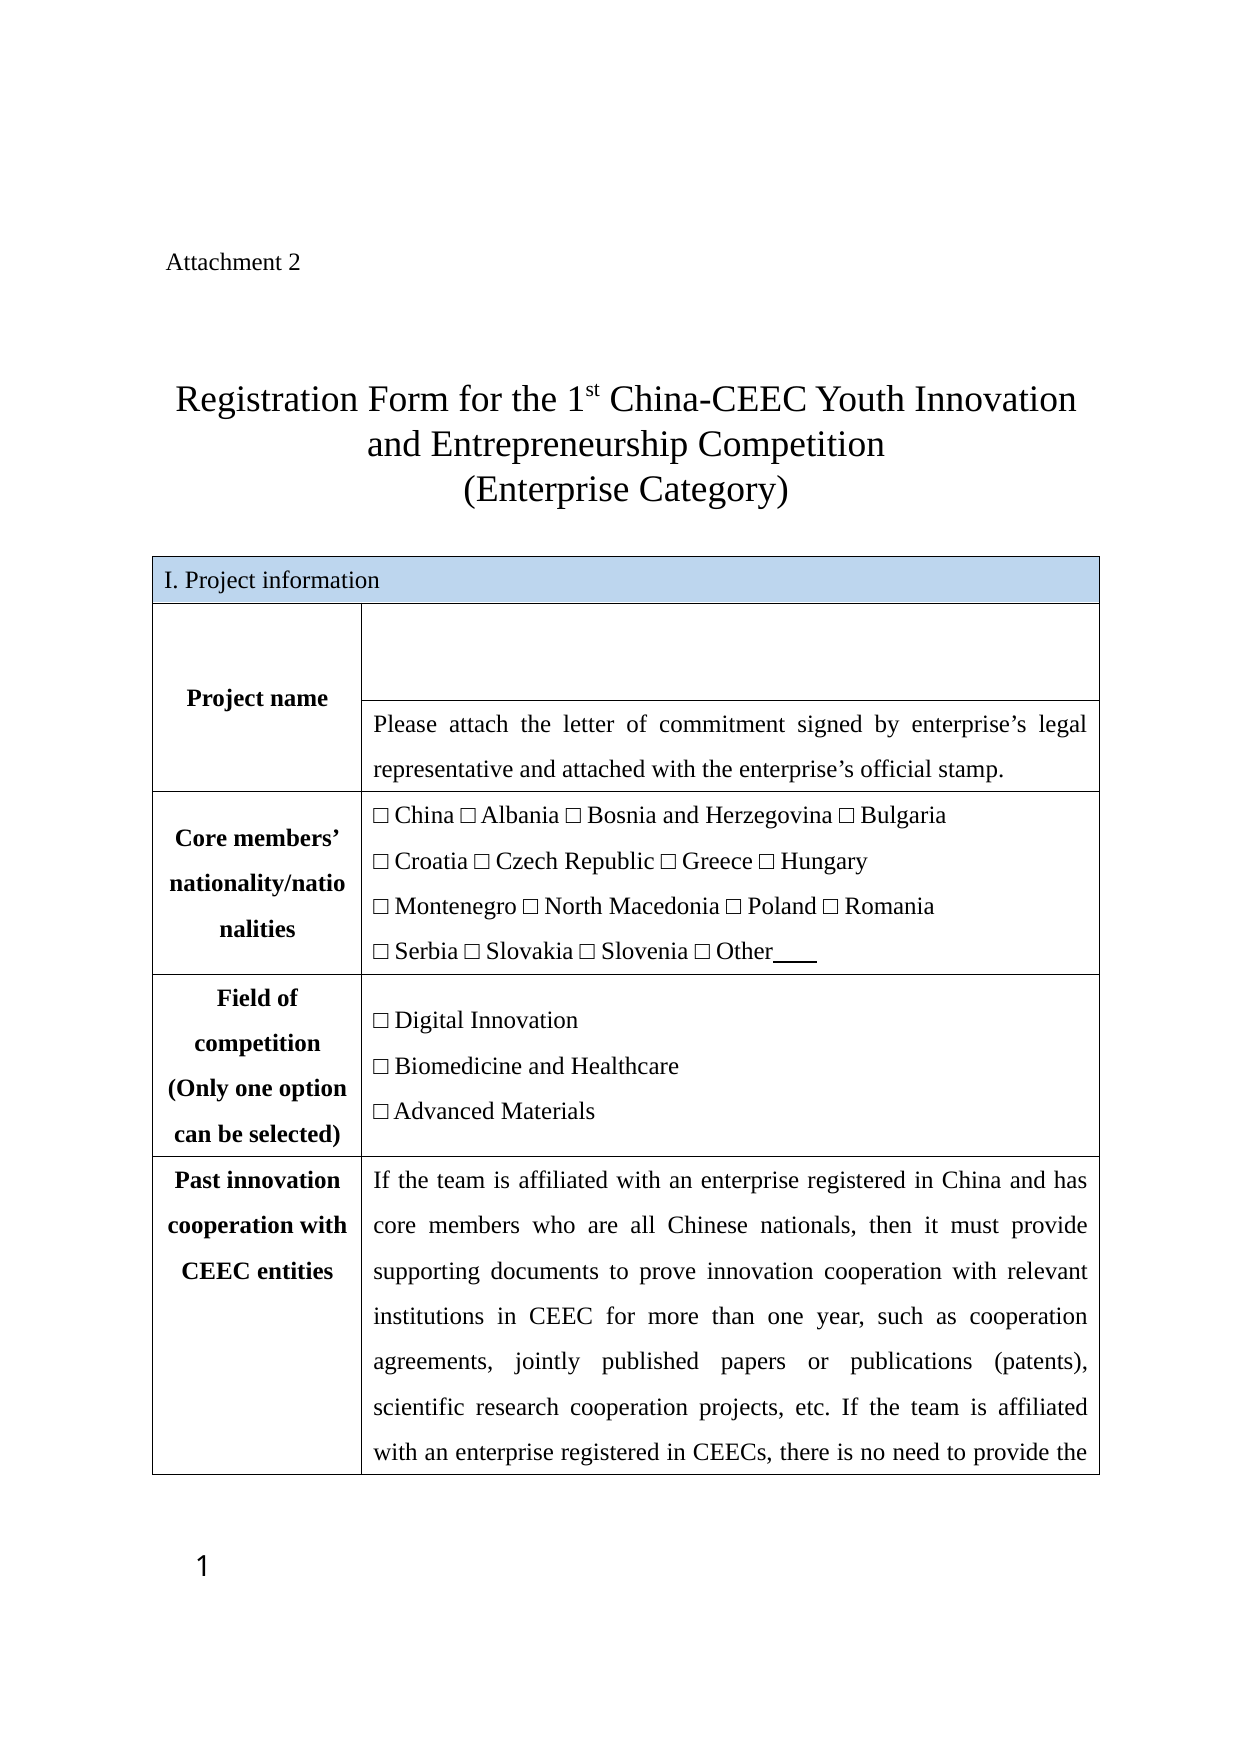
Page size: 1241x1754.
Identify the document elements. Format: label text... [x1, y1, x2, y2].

table_header I. Project information [153, 557, 1099, 602]
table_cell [362, 1157, 1099, 1474]
table_cell Core members’ nationality/nationalities [153, 792, 361, 973]
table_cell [153, 1157, 361, 1474]
table_cell □ Digital Innovation □ Biomedicine and Healthcare □ Advanced Materials [362, 975, 1099, 1156]
table_cell Field of competition (Only one option can be selected) [153, 975, 361, 1156]
text Attachment 2 [165, 239, 1087, 284]
table_cell Project name [153, 604, 361, 791]
table_cell □ China □ Albania □ Bosnia and Herzegovina □ Bulgaria □ Croatia □ Czech Republic □ Greece □ Hungary □ Montenegro □ North Macedonia □ Poland □ Romania □ Serbia □ Slovakia □ Slovenia □ Other [362, 792, 1099, 973]
text (Enterprise Category) [165, 466, 1087, 511]
text Registration Form for the 1st China-CEEC Youth Innovation and Entrepreneurship Competition [165, 375, 1087, 466]
table_cell Please attach the letter of commitment signed by enterprise’s legal representative and attached with the enterprise’s official stamp. [362, 701, 1099, 791]
table_cell [362, 604, 1099, 699]
